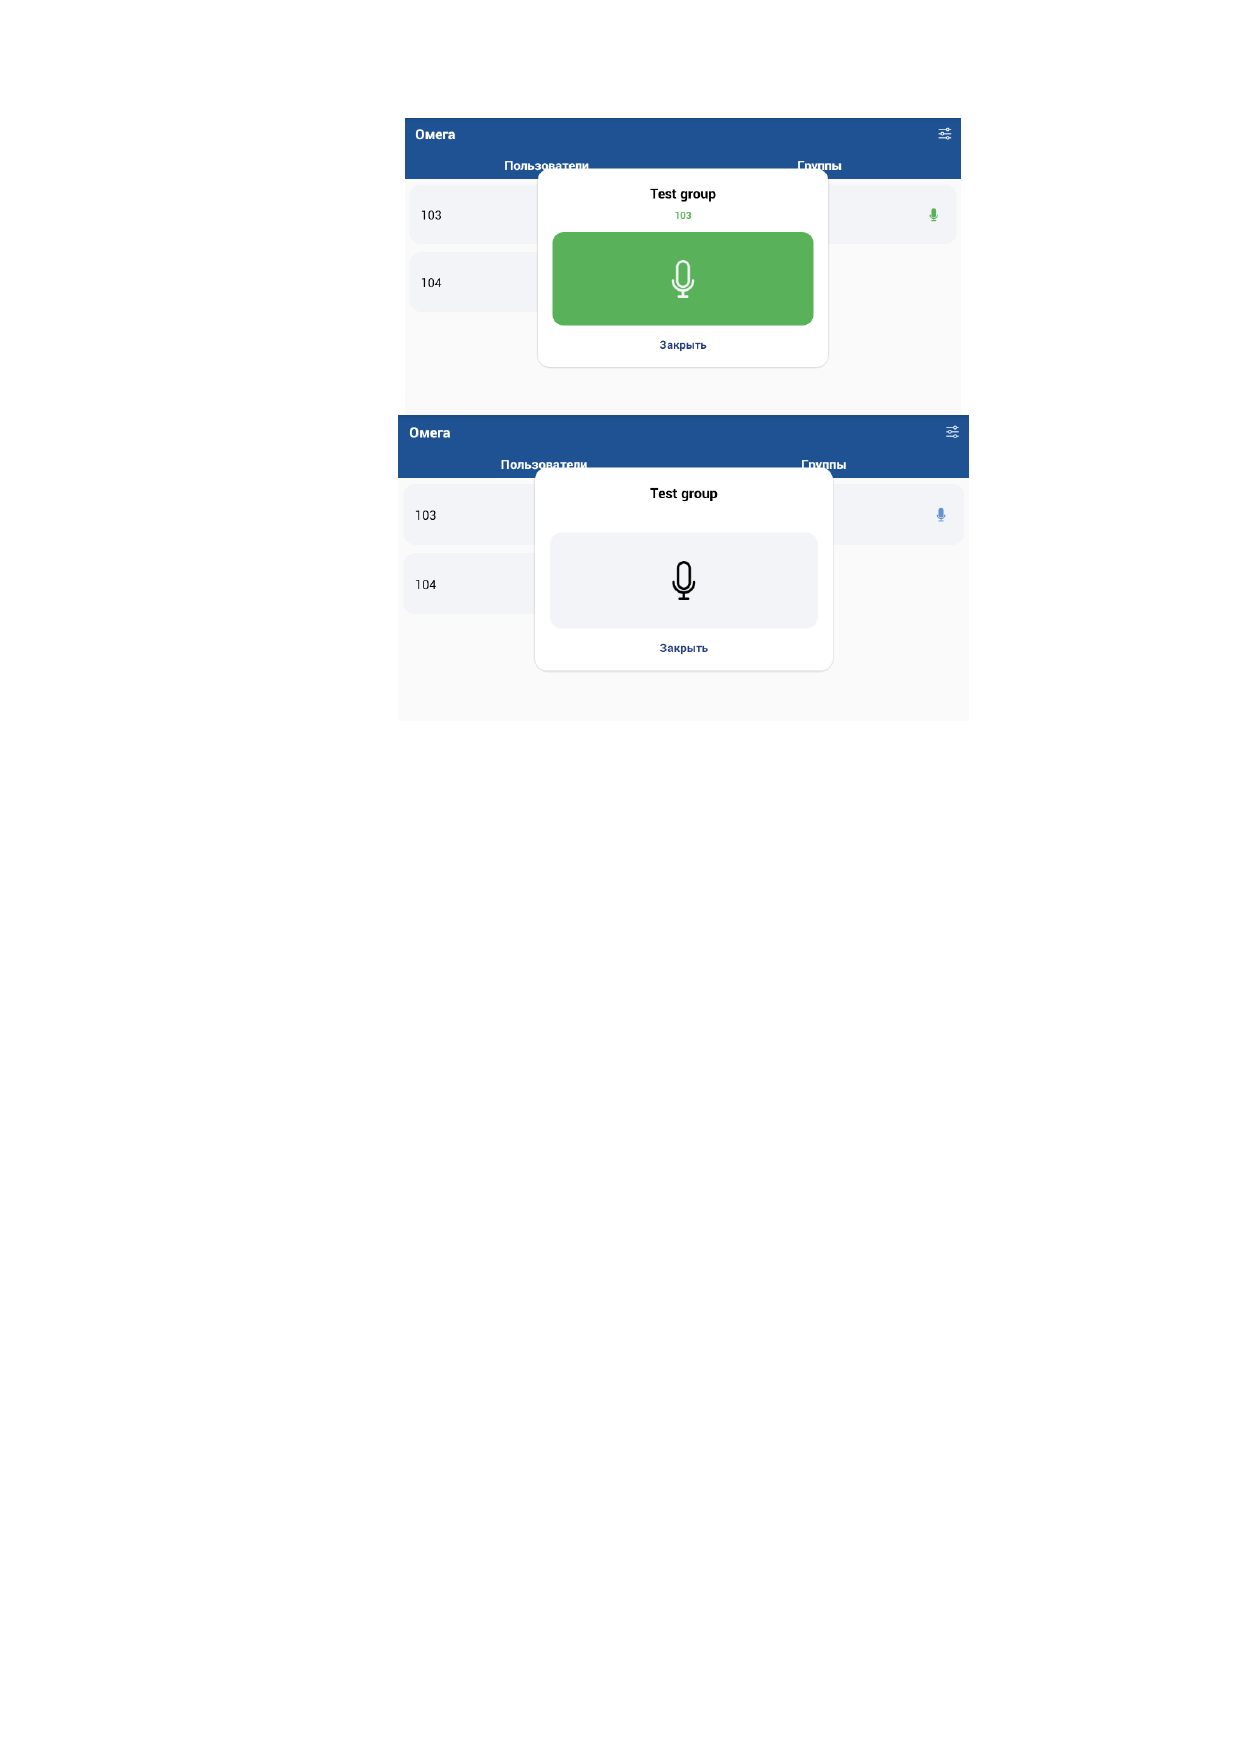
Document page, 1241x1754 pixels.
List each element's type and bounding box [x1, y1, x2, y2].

picture [398, 118, 969, 721]
